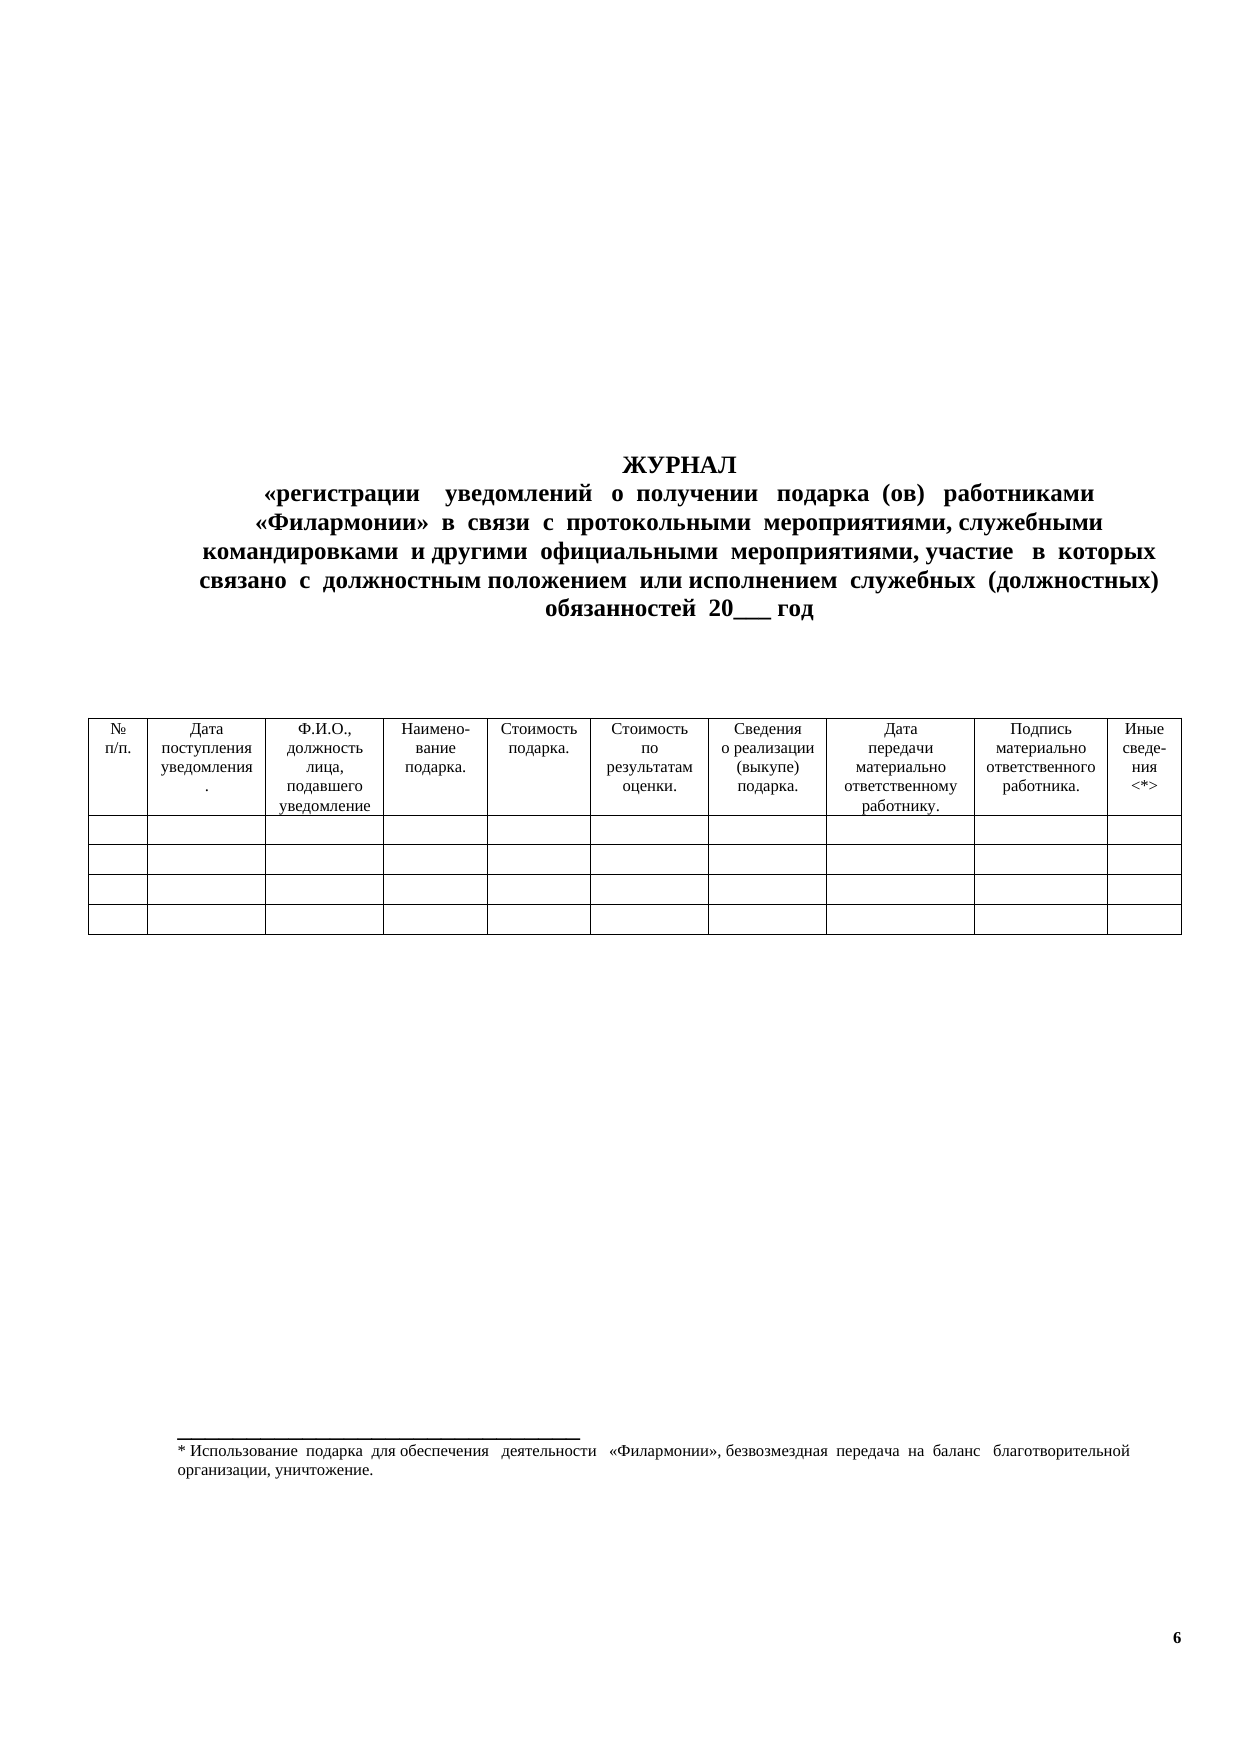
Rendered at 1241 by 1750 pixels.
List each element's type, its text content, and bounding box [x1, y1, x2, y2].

table_cell [384, 816, 487, 844]
table_cell [709, 875, 826, 904]
table_cell [266, 875, 383, 904]
table_cell [148, 845, 265, 874]
table_header Иные сведе-ния <*> [1108, 719, 1181, 814]
table_header Дата поступления уведомления. [148, 719, 265, 814]
table_cell [488, 905, 590, 934]
table_cell [975, 816, 1107, 844]
table_cell [384, 905, 487, 934]
table_cell [89, 905, 147, 934]
table_cell [1108, 875, 1181, 904]
text ЖУРНАЛ [177, 450, 1181, 478]
table_cell [266, 905, 383, 934]
table_header Стоимость подарка. [488, 719, 590, 814]
table_cell [488, 816, 590, 844]
table_cell [1108, 905, 1181, 934]
table_cell [591, 845, 708, 874]
table_header № п/п. [89, 719, 147, 814]
table_header Ф.И.О., должность лица, подавшего уведомление [266, 719, 383, 814]
table_cell [266, 816, 383, 844]
table_header Дата передачи материально ответственному работнику. [827, 719, 974, 814]
table_cell [827, 816, 974, 844]
table_cell [975, 905, 1107, 934]
table_cell [709, 816, 826, 844]
table_cell [89, 845, 147, 874]
table_header Подпись материально ответственного работника. [975, 719, 1107, 814]
table_cell [384, 875, 487, 904]
text _____________________________ [177, 1412, 1181, 1441]
table_cell [384, 845, 487, 874]
table_cell [1108, 845, 1181, 874]
table_cell [827, 905, 974, 934]
table_cell [89, 816, 147, 844]
text * Использование подарка для обеспечения деятельности «Филармонии», безвозмездная передача на баланс благотворительной организации, уничтожение. [177, 1441, 1181, 1479]
table_cell [709, 845, 826, 874]
table_cell [266, 845, 383, 874]
table_cell [975, 845, 1107, 874]
table_cell [827, 845, 974, 874]
table_cell [591, 875, 708, 904]
table_cell [89, 875, 147, 904]
table_header Наимено-вание подарка. [384, 719, 487, 814]
table_cell [148, 816, 265, 844]
table_cell [488, 875, 590, 904]
table_header Сведения о реализации (выкупе) подарка. [709, 719, 826, 814]
table_cell [148, 905, 265, 934]
table_cell [1108, 816, 1181, 844]
table_cell [591, 816, 708, 844]
table_cell [709, 905, 826, 934]
table_cell [975, 875, 1107, 904]
table_cell [148, 875, 265, 904]
table_cell [827, 875, 974, 904]
text «регистрации уведомлений о получении подарка (ов) работниками «Филармонии» в связи с протокольными мероприятиями, служебными командировками и другими официальными мероприятиями, участие в которых связано с должностным положением или исполнением служебных (должностных) обязанностей 20___ год [177, 478, 1181, 622]
table_cell [591, 905, 708, 934]
table_header Стоимость по результатам оценки. [591, 719, 708, 814]
table_cell [488, 845, 590, 874]
